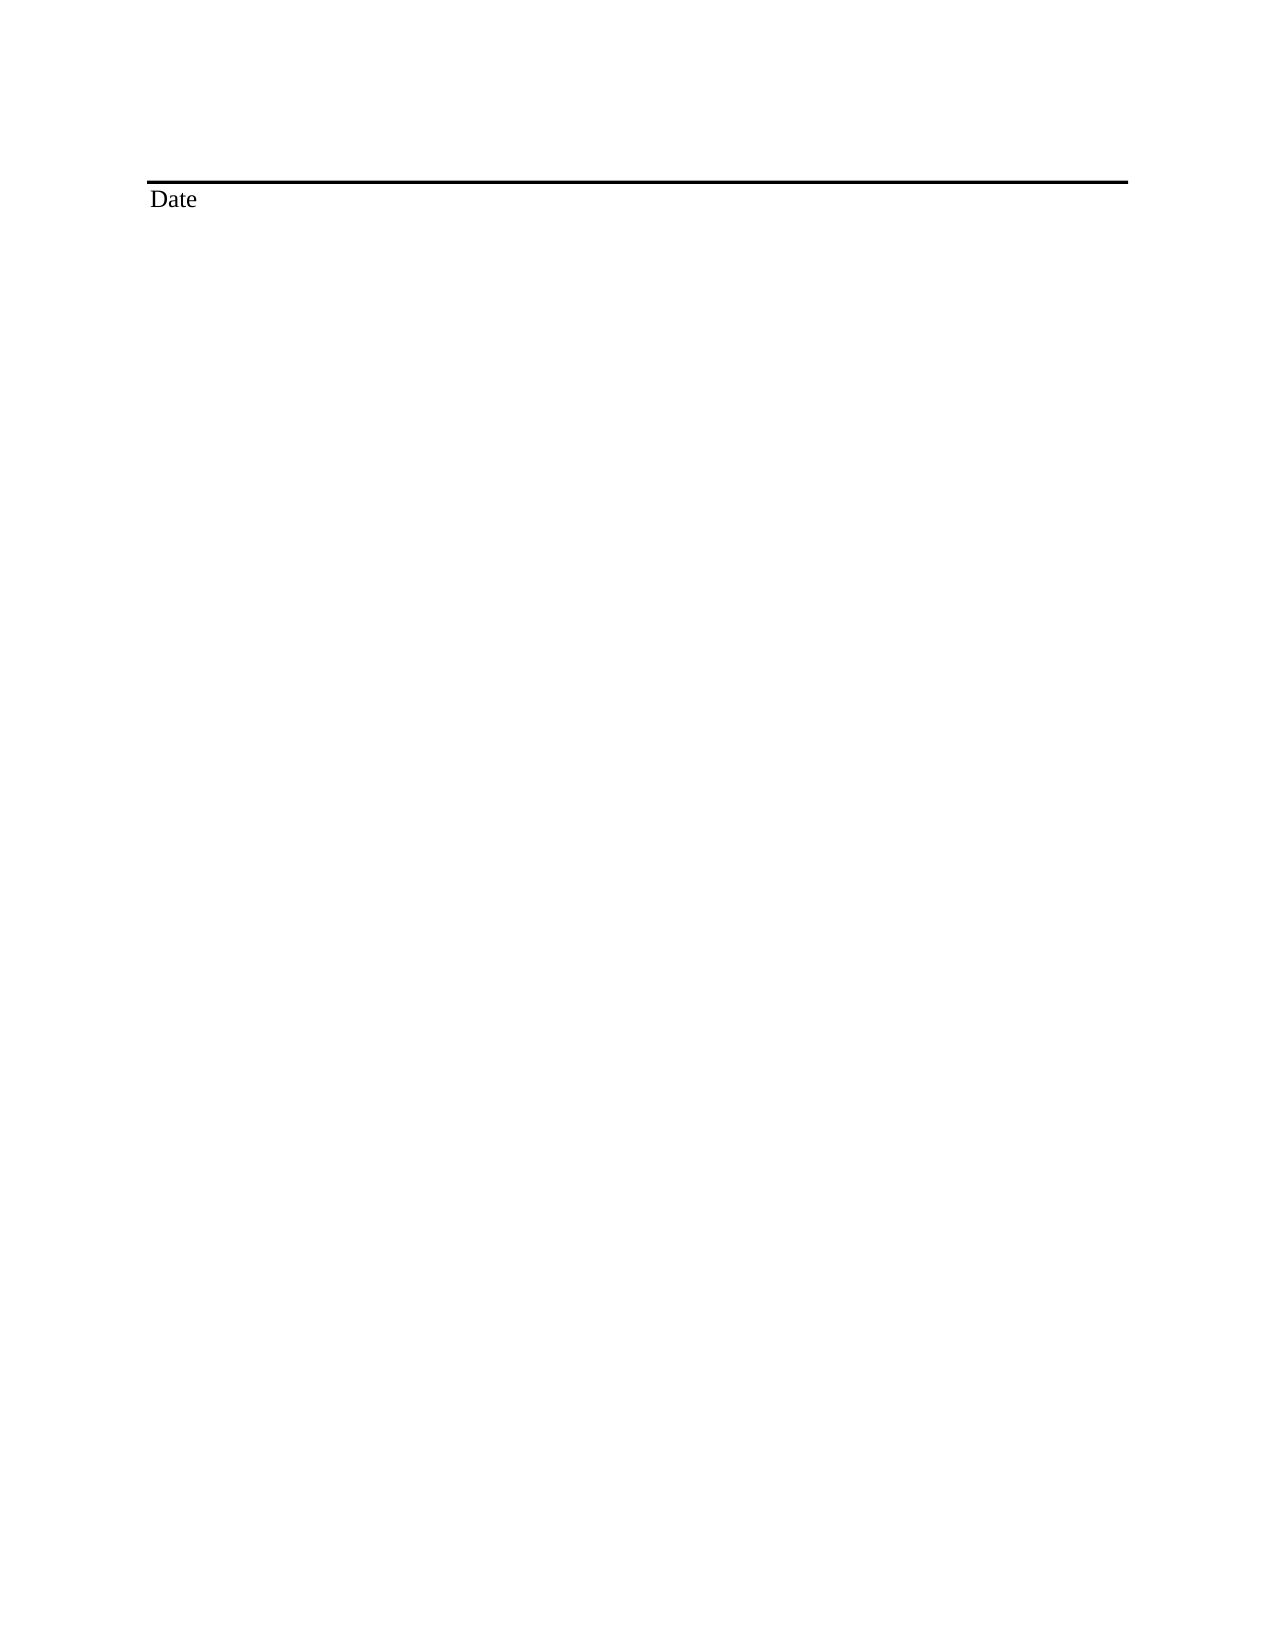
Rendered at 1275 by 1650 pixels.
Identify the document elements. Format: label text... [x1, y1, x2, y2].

text Date [150, 184, 1112, 213]
